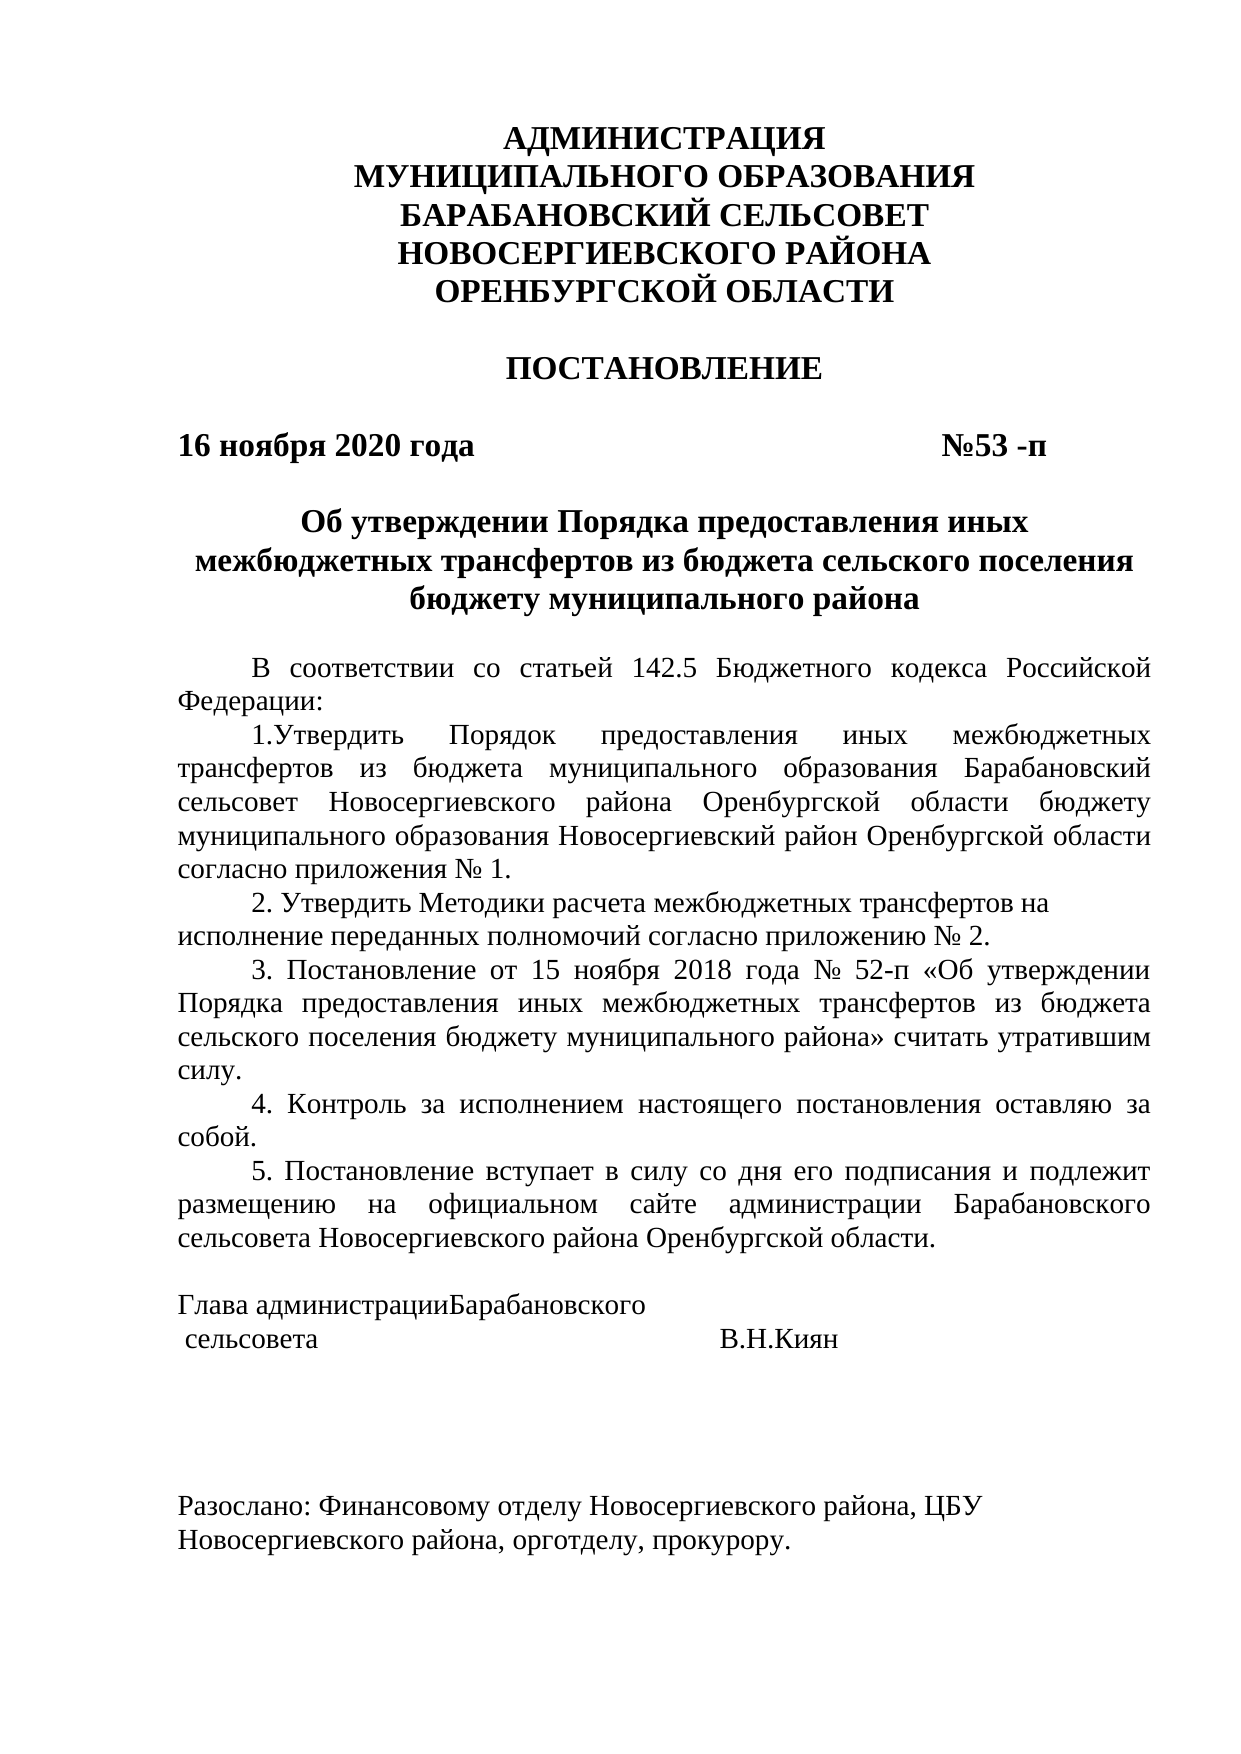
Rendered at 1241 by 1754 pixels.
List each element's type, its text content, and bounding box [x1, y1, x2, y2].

text сельсовета В.Н.Киян [177, 1321, 1196, 1354]
text НОВОСЕРГИЕВСКОГО РАЙОНА [177, 233, 1152, 271]
text Разослано: Финансовому отделу Новосергиевского района, ЦБУ Новосергиевского района, орготделу, прокурору. [177, 1488, 1152, 1556]
text МУНИЦИПАЛЬНОГО ОБРАЗОВАНИЯ [177, 156, 1152, 195]
text Об утверждении Порядка предоставления иных межбюджетных трансфертов из бюджета сельского поселения бюджету муниципального района [177, 501, 1152, 616]
text ОРЕНБУРГСКОЙ ОБЛАСТИ [177, 271, 1152, 310]
text 16 ноября 2020 года №53 -п [177, 425, 1152, 463]
text Глава администрацииБарабановского [177, 1287, 1196, 1321]
text 3. Постановление от 15 ноября 2018 года № 52-п «Об утверждении Порядка предоставления иных межбюджетных трансфертов из бюджета сельского поселения бюджету муниципального района» считать утратившим силу. [177, 952, 1152, 1086]
text БАРАБАНОВСКИЙ СЕЛЬСОВЕТ [177, 195, 1152, 233]
text 2. Утвердить Методики расчета межбюджетных трансфертов на исполнение переданных полномочий согласно приложению № 2. [177, 885, 1152, 952]
text 5. Постановление вступает в силу со дня его подписания и подлежит размещению на официальном сайте администрации Барабановского сельсовета Новосергиевского района Оренбургской области. [177, 1153, 1152, 1254]
text В соответствии со статьей 142.5 Бюджетного кодекса Российской Федерации: [177, 650, 1152, 717]
text 1.Утвердить Порядок предоставления иных межбюджетных трансфертов из бюджета муниципального образования Барабановский сельсовет Новосергиевского района Оренбургской области бюджету муниципального образования Новосергиевский район Оренбургской области согласно приложения № 1. [177, 717, 1152, 885]
text ПОСТАНОВЛЕНИЕ [177, 348, 1152, 386]
text АДМИНИСТРАЦИЯ [177, 118, 1152, 156]
text 4. Контроль за исполнением настоящего постановления оставляю за собой. [177, 1086, 1152, 1153]
